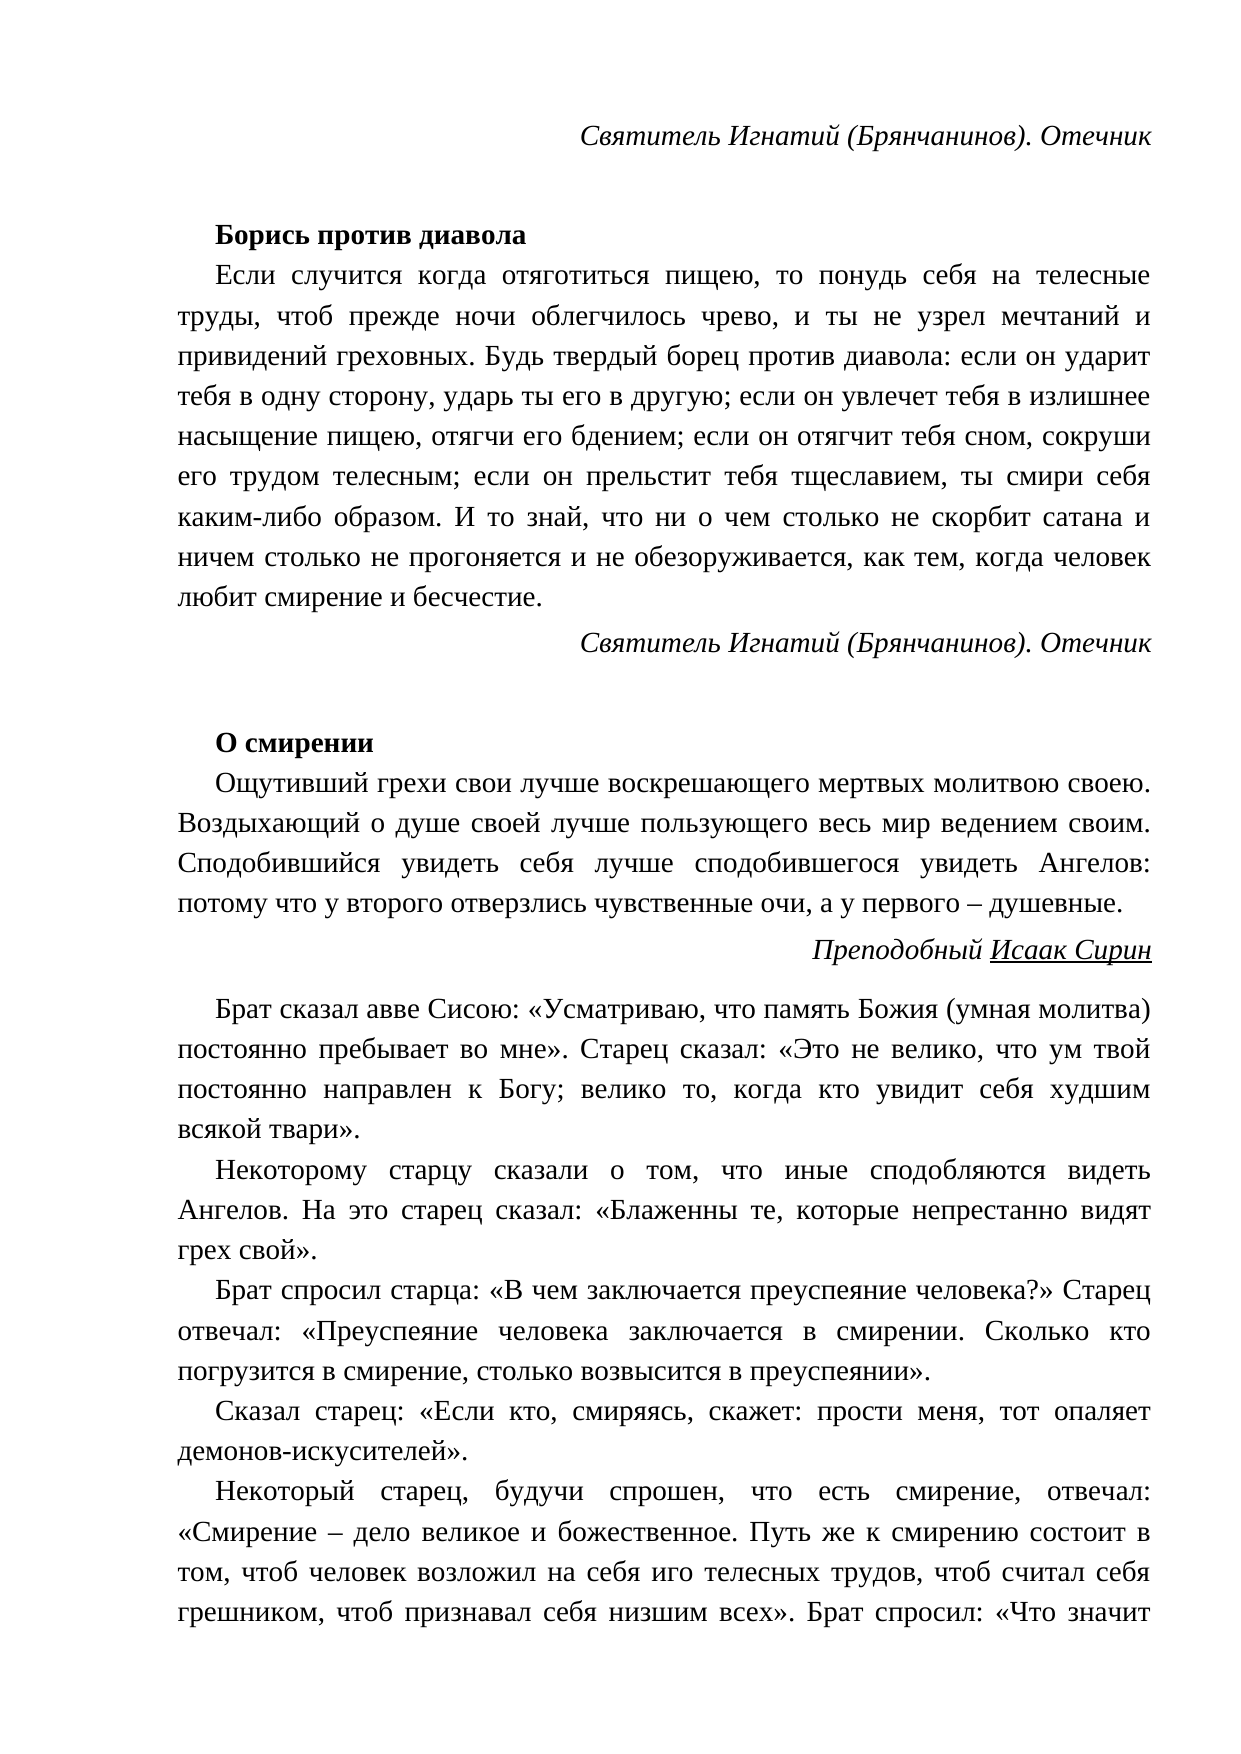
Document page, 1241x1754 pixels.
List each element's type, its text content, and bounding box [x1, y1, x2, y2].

text О смирении [177, 725, 1152, 758]
text Борись против диавола [177, 217, 1152, 251]
text Святитель Игнатий (Брянчанинов). Отечник [177, 626, 1152, 659]
text Если случится когда отяготиться пищею, то понудь себя на телесные труды, чтоб прежде ночи облегчилось чрево, и ты не узрел мечтаний и привидений греховных. Будь твердый борец против диавола: если он ударит тебя в одну сторону, ударь ты его в другую; если он увлечет тебя в излишнее насыщение пищею, отягчи его бдением; если он отягчит тебя сном, сокруши его трудом телесным; если он прельстит тебя тщеславием, ты смири себя каким-либо образом. И то знай, что ни о чем столько не скорбит сатана и ничем столько не прогоняется и не обезоруживается, как тем, когда человек любит смирение и бесчестие. [177, 257, 1152, 613]
text Преподобный Исаак Сирин [177, 932, 1152, 966]
text Брат спросил старца: «В чем заключается преуспеяние человека?» Старец отвечал: «Преуспеяние человека заключается в смирении. Сколько кто погрузится в смирение, столько возвысится в преуспеянии». [177, 1272, 1152, 1386]
text Ощутивший грехи свои лучше воскрешающего мертвых молитвою своею. Воздыхающий о душе своей лучше пользующего весь мир ведением своим. Сподобившийся увидеть себя лучше сподобившегося увидеть Ангелов: потому что у второго отверзлись чувственные очи, а у первого – душевные. [177, 765, 1152, 919]
text Некоторому старцу сказали о том, что иные сподобляются видеть Ангелов. На это старец сказал: «Блаженны те, которые непрестанно видят грех свой». [177, 1152, 1152, 1266]
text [177, 1473, 1152, 1628]
text Брат сказал авве Сисою: «Усматриваю, что память Божия (умная молитва) постоянно пребывает во мне». Старец сказал: «Это не велико, что ум твой постоянно направлен к Богу; велико то, когда кто увидит себя худшим всякой твари». [177, 991, 1152, 1145]
text Сказал старец: «Если кто, смиряясь, скажет: прости меня, тот опаляет демонов-искусителей». [177, 1393, 1152, 1467]
text Святитель Игнатий (Брянчанинов). Отечник [177, 118, 1152, 152]
